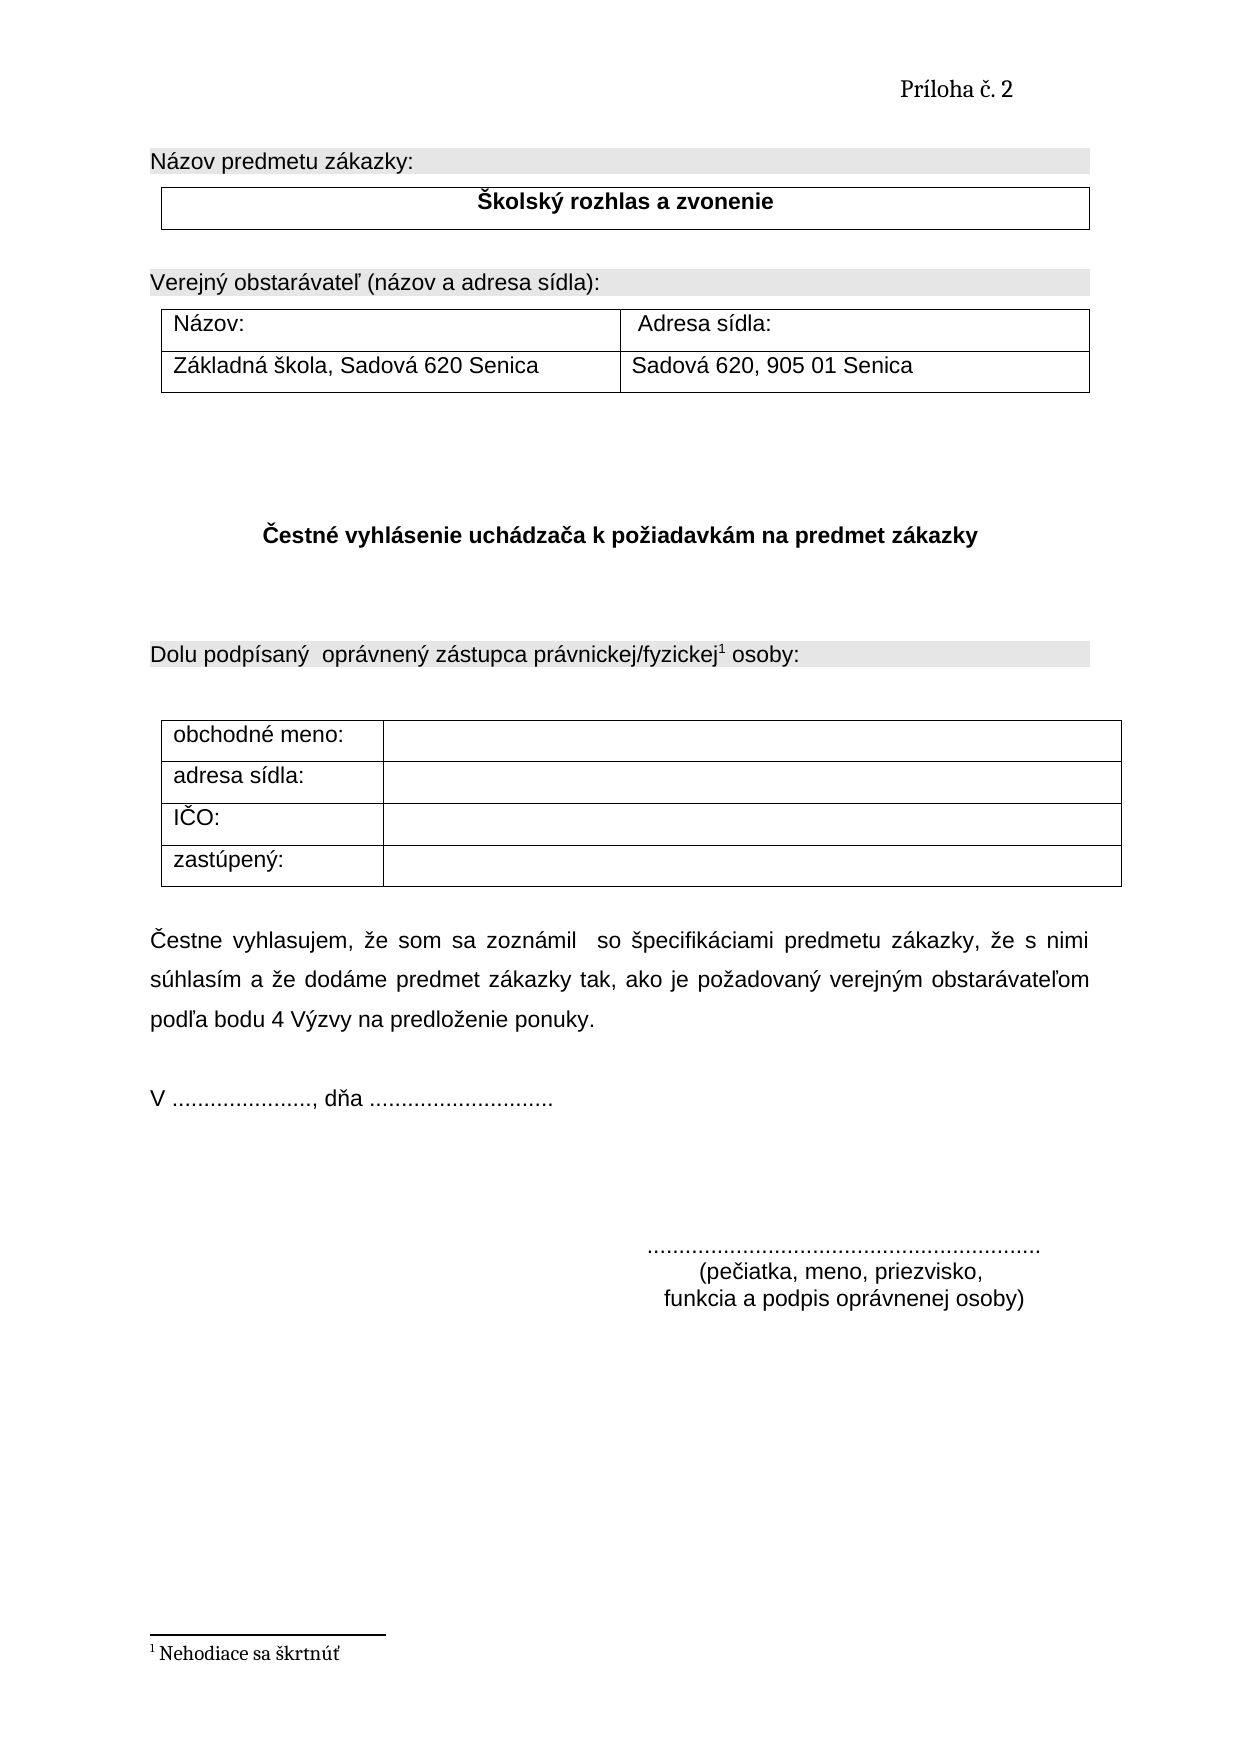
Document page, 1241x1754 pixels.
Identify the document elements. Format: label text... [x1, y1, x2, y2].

table_cell [384, 846, 1121, 886]
text funkcia a podpis oprávnenej osoby) [150, 1284, 1090, 1311]
list Verejný obstarávateľ (názov a adresa sídla): [150, 269, 1090, 296]
list Dolu podpísaný oprávnený zástupca právnickej/fyzickej osoby: [150, 641, 1090, 667]
table_cell zastúpený: [162, 846, 383, 886]
table_header Školský rozhlas a zvonenie [162, 188, 1089, 229]
table_header obchodné meno: [162, 721, 383, 761]
table_cell adresa sídla: [162, 762, 383, 803]
list V ......................, dňa ............................. [150, 1085, 1090, 1111]
list Čestné vyhlásenie uchádzača k požiadavkám na predmet zákazky [150, 522, 1090, 548]
text .............................................................. [150, 1232, 1090, 1258]
list Názov predmetu zákazky: [150, 148, 1090, 174]
list Čestne vyhlasujem, že som sa zoznámil so špecifikáciami predmetu zákazky, že s nimi súhlasím a že dodáme predmet zákazky tak, ako je požadovaný verejným obstarávateľom podľa bodu 4 Výzvy na predloženie ponuky. [150, 927, 1090, 1032]
table_cell Základná škola, Sadová 620 Senica [162, 352, 620, 392]
table_header Názov: [162, 310, 620, 351]
table_cell IČO: [162, 804, 383, 844]
text (pečiatka, meno, priezvisko, [150, 1258, 1090, 1284]
table_header [384, 721, 1121, 761]
table_cell [384, 762, 1121, 803]
table_cell [384, 804, 1121, 844]
table_header Adresa sídla: [621, 310, 1089, 351]
table_cell Sadová 620, 905 01 Senica [621, 352, 1089, 392]
